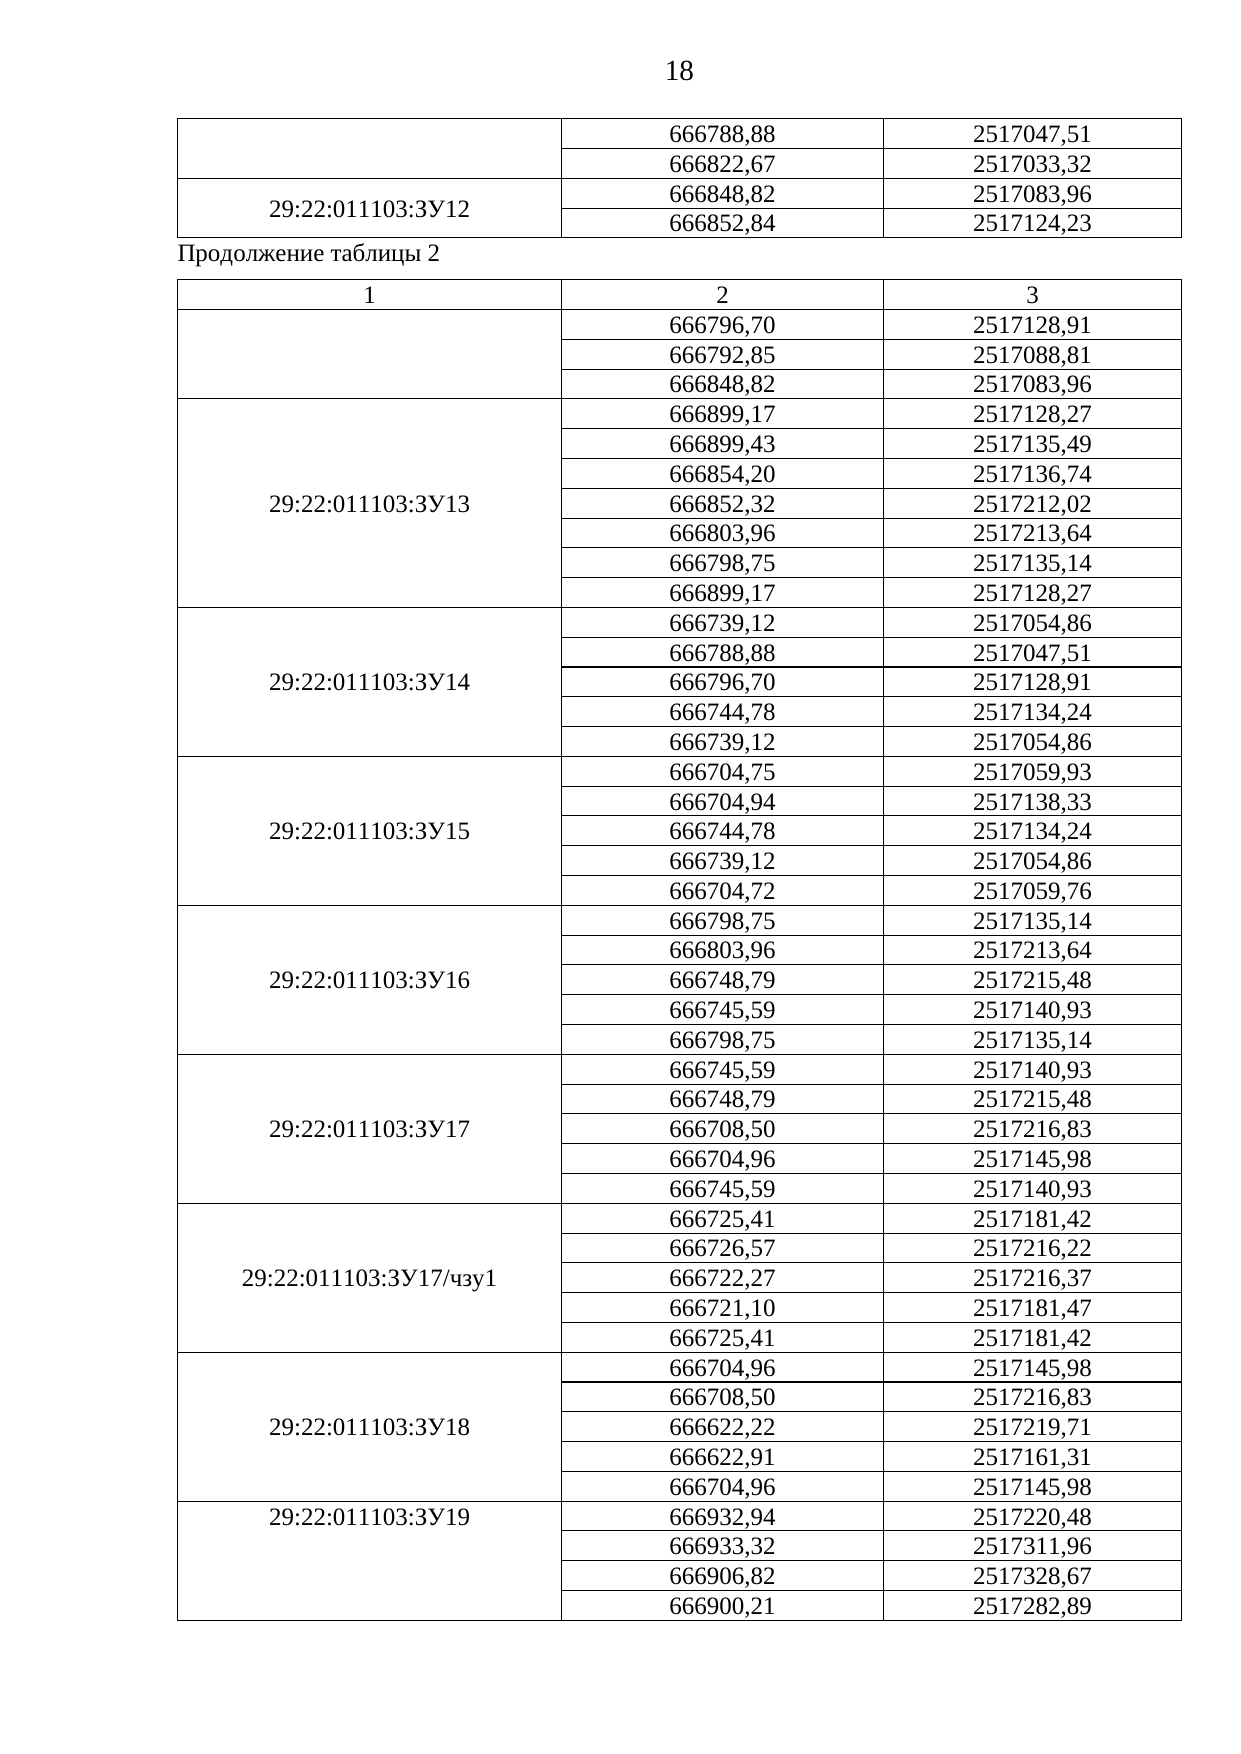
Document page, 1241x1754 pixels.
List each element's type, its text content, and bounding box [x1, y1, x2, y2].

table_cell 666848,82 [562, 370, 883, 398]
table_cell 666745,59 [562, 1174, 883, 1203]
table_cell 29:22:011103:ЗУ18 [178, 1353, 561, 1501]
table_cell 666708,50 [562, 1114, 883, 1143]
table_cell 2517128,27 [884, 578, 1181, 607]
table_cell 2517140,93 [884, 995, 1181, 1024]
table_cell 2517047,51 [884, 119, 1181, 148]
table_cell 666854,20 [562, 459, 883, 488]
table_cell 2517047,51 [884, 638, 1181, 666]
table_cell 2517128,91 [884, 310, 1181, 339]
table_cell 2517083,96 [884, 179, 1181, 207]
table_cell 666722,27 [562, 1263, 883, 1292]
table_cell 2517161,31 [884, 1442, 1181, 1471]
table_cell 666803,96 [562, 936, 883, 964]
table_cell 2517054,86 [884, 727, 1181, 756]
table_cell 29:22:011103:ЗУ14 [178, 608, 561, 756]
table_cell 2517140,93 [884, 1174, 1181, 1203]
table_cell 666900,21 [562, 1591, 883, 1620]
table_cell 666622,91 [562, 1442, 883, 1471]
table_cell 666852,84 [562, 209, 883, 237]
table_cell 666792,85 [562, 340, 883, 368]
table_cell 666725,41 [562, 1323, 883, 1352]
table_cell 2517083,96 [884, 370, 1181, 398]
table_cell 2517145,98 [884, 1472, 1181, 1501]
table_cell 2517311,96 [884, 1531, 1181, 1560]
table_cell 666725,41 [562, 1204, 883, 1232]
table_cell 2517215,48 [884, 965, 1181, 994]
table_cell 2517145,98 [884, 1144, 1181, 1173]
table_cell 29:22:011103:ЗУ13 [178, 399, 561, 607]
table_cell 29:22:011103:ЗУ19 [178, 1502, 561, 1620]
table_cell 2517135,14 [884, 1025, 1181, 1054]
table_cell 666739,12 [562, 846, 883, 875]
table_cell 29:22:011103:ЗУ17 [178, 1055, 561, 1203]
table_cell 666744,78 [562, 697, 883, 726]
table_cell 2517181,42 [884, 1323, 1181, 1352]
table_cell 666906,82 [562, 1561, 883, 1590]
table_cell 2517216,83 [884, 1114, 1181, 1143]
table_cell 2517054,86 [884, 608, 1181, 637]
table_cell 2517213,64 [884, 936, 1181, 964]
table_cell 29:22:011103:ЗУ16 [178, 906, 561, 1054]
table_cell 2517138,33 [884, 787, 1181, 815]
table_cell 666848,82 [562, 179, 883, 207]
table_cell 666704,94 [562, 787, 883, 815]
table_cell 666745,59 [562, 995, 883, 1024]
table_header 3 [884, 280, 1181, 309]
table_cell 2517215,48 [884, 1085, 1181, 1113]
table_header 2 [562, 280, 883, 309]
table_cell 2517216,22 [884, 1234, 1181, 1262]
table_cell 666852,32 [562, 489, 883, 517]
table_cell 666788,88 [562, 638, 883, 666]
table_cell 2517216,37 [884, 1263, 1181, 1292]
table_cell 666704,75 [562, 757, 883, 786]
table_cell 2517213,64 [884, 519, 1181, 547]
table_cell 2517124,23 [884, 209, 1181, 237]
table_cell 2517282,89 [884, 1591, 1181, 1620]
table_cell 2517219,71 [884, 1412, 1181, 1441]
table_cell 2517140,93 [884, 1055, 1181, 1083]
table_cell 666899,43 [562, 429, 883, 458]
table_cell 666899,17 [562, 399, 883, 428]
table_cell 2517134,24 [884, 816, 1181, 845]
table_cell 2517216,83 [884, 1383, 1181, 1411]
table_cell 666708,50 [562, 1383, 883, 1411]
table_cell 2517212,02 [884, 489, 1181, 517]
table_cell 666798,75 [562, 906, 883, 934]
table_cell 2517181,42 [884, 1204, 1181, 1232]
text Продолжение таблицы 2 [177, 238, 1181, 267]
table_cell 666622,22 [562, 1412, 883, 1441]
table_cell 666796,70 [562, 668, 883, 696]
table_cell 2517088,81 [884, 340, 1181, 368]
table_cell 666704,96 [562, 1353, 883, 1381]
table_cell 2517135,14 [884, 548, 1181, 577]
table_cell 666822,67 [562, 149, 883, 178]
table_cell 2517128,27 [884, 399, 1181, 428]
table_cell 666788,88 [562, 119, 883, 148]
table_cell 666704,96 [562, 1472, 883, 1501]
table_cell 666739,12 [562, 608, 883, 637]
table_cell 2517134,24 [884, 697, 1181, 726]
table_cell 29:22:011103:ЗУ12 [178, 179, 561, 237]
table_cell 666726,57 [562, 1234, 883, 1262]
table_cell 666748,79 [562, 965, 883, 994]
table_cell 666748,79 [562, 1085, 883, 1113]
table_cell 2517220,48 [884, 1502, 1181, 1530]
table_cell 2517059,76 [884, 876, 1181, 905]
table_cell 2517135,49 [884, 429, 1181, 458]
table_cell 666933,32 [562, 1531, 883, 1560]
table_cell 2517059,93 [884, 757, 1181, 786]
table_cell 666745,59 [562, 1055, 883, 1083]
table_cell 29:22:011103:ЗУ17/чзу1 [178, 1204, 561, 1352]
table_cell 2517128,91 [884, 668, 1181, 696]
table_cell 666803,96 [562, 519, 883, 547]
table_cell 29:22:011103:ЗУ15 [178, 757, 561, 905]
table_cell 2517135,14 [884, 906, 1181, 934]
table_cell 2517145,98 [884, 1353, 1181, 1381]
table_cell 666798,75 [562, 1025, 883, 1054]
table_cell 666932,94 [562, 1502, 883, 1530]
table_header 1 [178, 280, 561, 309]
table_cell 666798,75 [562, 548, 883, 577]
table_cell 2517181,47 [884, 1293, 1181, 1322]
table_cell 666704,72 [562, 876, 883, 905]
table_cell 666704,96 [562, 1144, 883, 1173]
table_cell 666796,70 [562, 310, 883, 339]
table_cell 2517054,86 [884, 846, 1181, 875]
table_cell 666721,10 [562, 1293, 883, 1322]
table_cell 2517136,74 [884, 459, 1181, 488]
table_cell [178, 310, 561, 398]
table_cell 666744,78 [562, 816, 883, 845]
table_cell 666739,12 [562, 727, 883, 756]
table_cell 666899,17 [562, 578, 883, 607]
table_cell 2517033,32 [884, 149, 1181, 178]
table_cell 2517328,67 [884, 1561, 1181, 1590]
